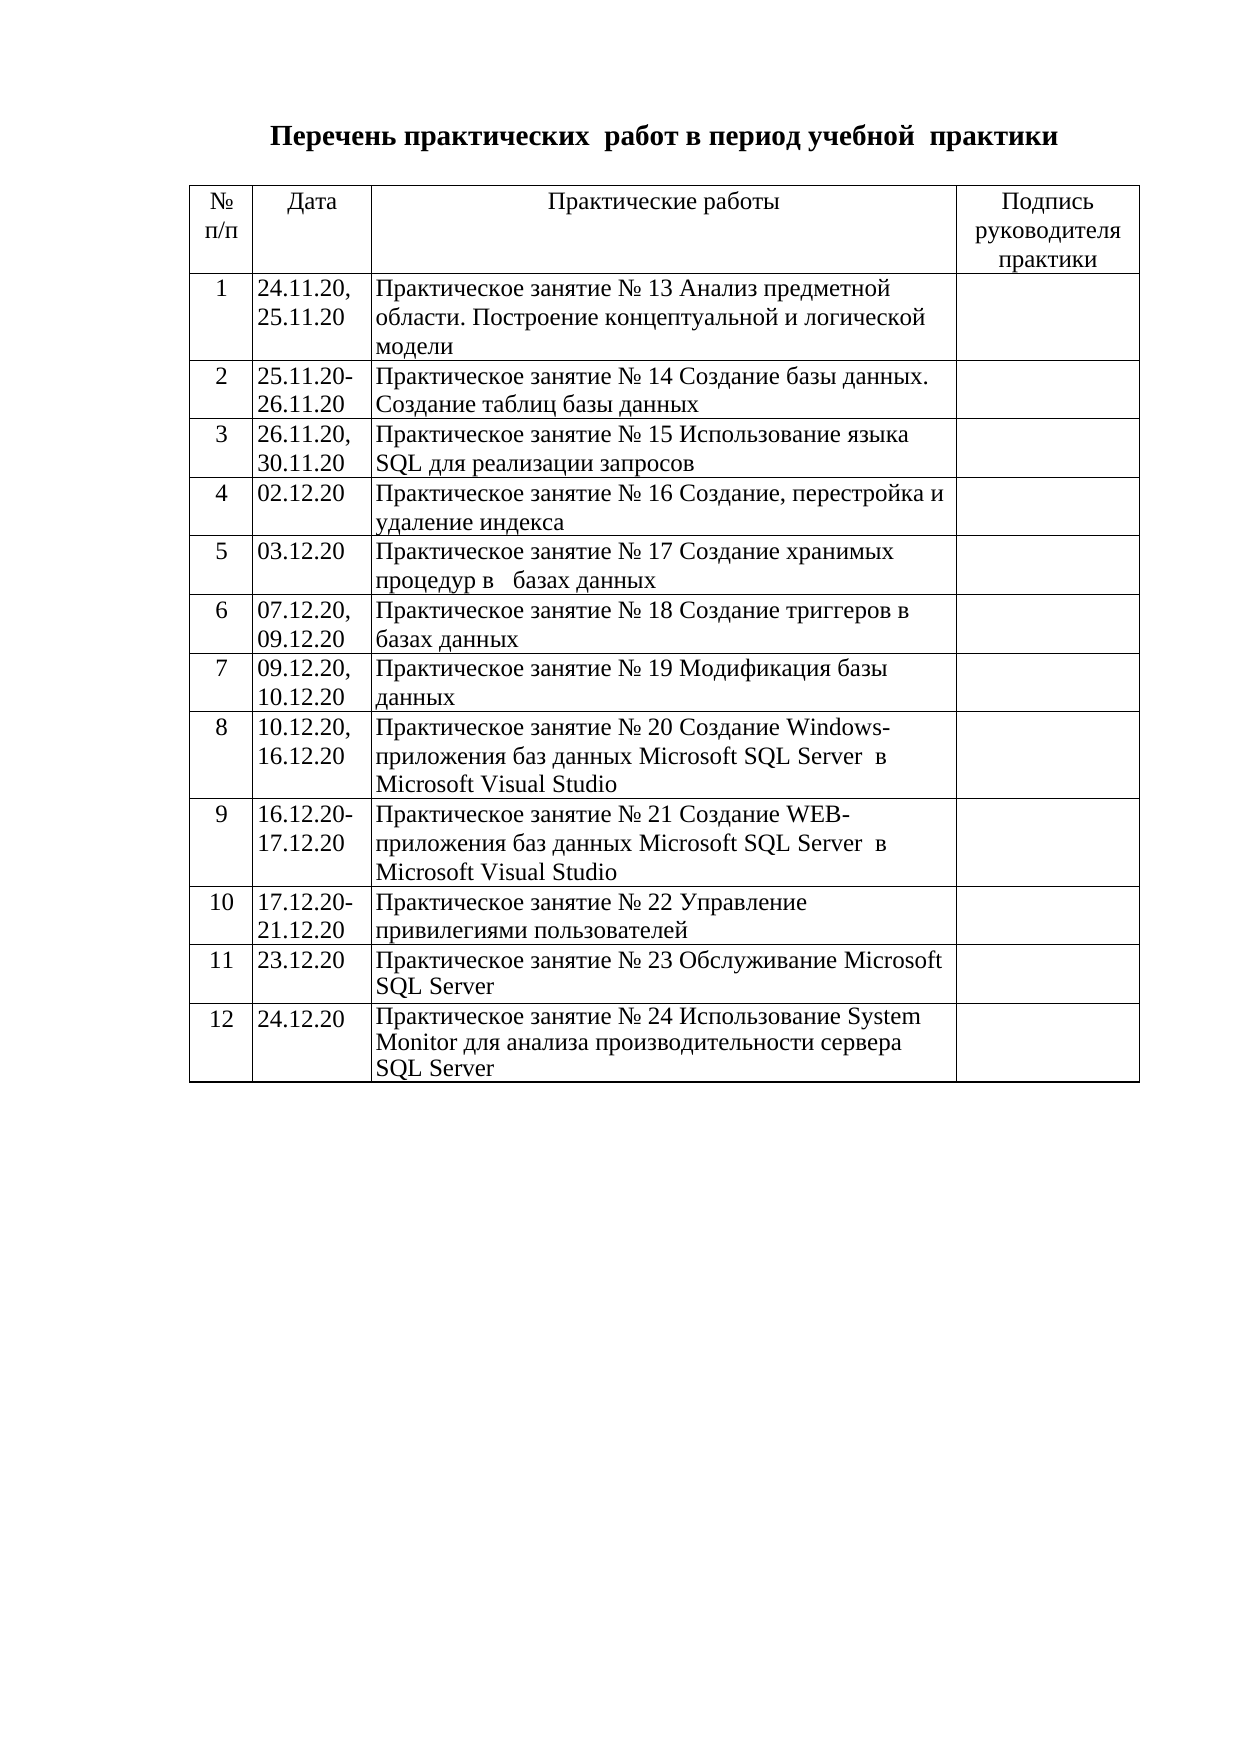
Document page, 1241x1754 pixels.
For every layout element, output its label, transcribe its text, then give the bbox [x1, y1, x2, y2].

table_cell 17.12.20- 21.12.20 [253, 887, 371, 944]
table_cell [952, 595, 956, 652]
table_cell [957, 712, 1139, 798]
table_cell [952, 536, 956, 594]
table_cell 1 [190, 274, 252, 360]
table_cell [957, 654, 1139, 711]
table_cell 8 [190, 712, 252, 798]
table_cell Практическое занятие № 24 Использование System Monitor для анализа производительности сервера SQL Server [372, 1004, 956, 1081]
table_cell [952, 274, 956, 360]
table_header № п/п [190, 186, 252, 272]
table_cell 6 [190, 595, 252, 652]
table_cell [957, 419, 1139, 477]
table_cell 7 [190, 654, 252, 711]
table_cell 24.12.20 [253, 1004, 371, 1081]
table_cell [957, 478, 1139, 535]
table_header Подпись руководителя практики [957, 186, 1139, 272]
table_cell 3 [190, 419, 252, 477]
table_cell [957, 595, 1139, 652]
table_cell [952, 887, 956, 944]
table_cell 25.11.20- 26.11.20 [253, 361, 371, 418]
table_cell 03.12.20 [253, 536, 371, 594]
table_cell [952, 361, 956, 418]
table_cell 10 [190, 887, 252, 944]
table_cell [957, 274, 1139, 360]
table_cell 02.12.20 [253, 478, 371, 535]
table_cell Практическое занятие № 20 Создание Windows- приложения баз данных Microsoft SQL Server в Microsoft Visual Studio [372, 712, 956, 798]
table_cell [957, 887, 1139, 944]
table_cell [957, 536, 1139, 594]
table_cell Практическое занятие № 16 Создание, перестройка и удаление индекса [372, 478, 956, 535]
table_cell 07.12.20, 09.12.20 [253, 595, 371, 652]
table_cell 10.12.20, 16.12.20 [253, 712, 371, 798]
table_header Практические работы [372, 186, 956, 272]
table_header Дата [253, 186, 371, 272]
table_cell [957, 945, 1139, 1003]
table_cell 23.12.20 [253, 945, 371, 1003]
table_cell [957, 361, 1139, 418]
table_cell [957, 1004, 1139, 1081]
table_cell 5 [190, 536, 252, 594]
table_cell 12 [190, 1004, 252, 1081]
table_cell 26.11.20, 30.11.20 [253, 419, 371, 477]
table_cell [957, 799, 1139, 886]
table_cell 11 [190, 945, 252, 1003]
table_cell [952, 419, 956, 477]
table_cell Практическое занятие № 21 Создание WEB- приложения баз данных Microsoft SQL Server в Microsoft Visual Studio [372, 799, 956, 886]
table_cell 16.12.20- 17.12.20 [253, 799, 371, 886]
table_cell 09.12.20, 10.12.20 [253, 654, 371, 711]
table_cell 4 [190, 478, 252, 535]
table_cell Практическое занятие № 23 Обслуживание Microsoft SQL Server [372, 945, 956, 1003]
table_cell 2 [190, 361, 252, 418]
table_cell 24.11.20, 25.11.20 [253, 274, 371, 360]
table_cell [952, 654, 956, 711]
text Перечень практических работ в период учебной практики [177, 118, 1152, 152]
table_cell 9 [190, 799, 252, 886]
